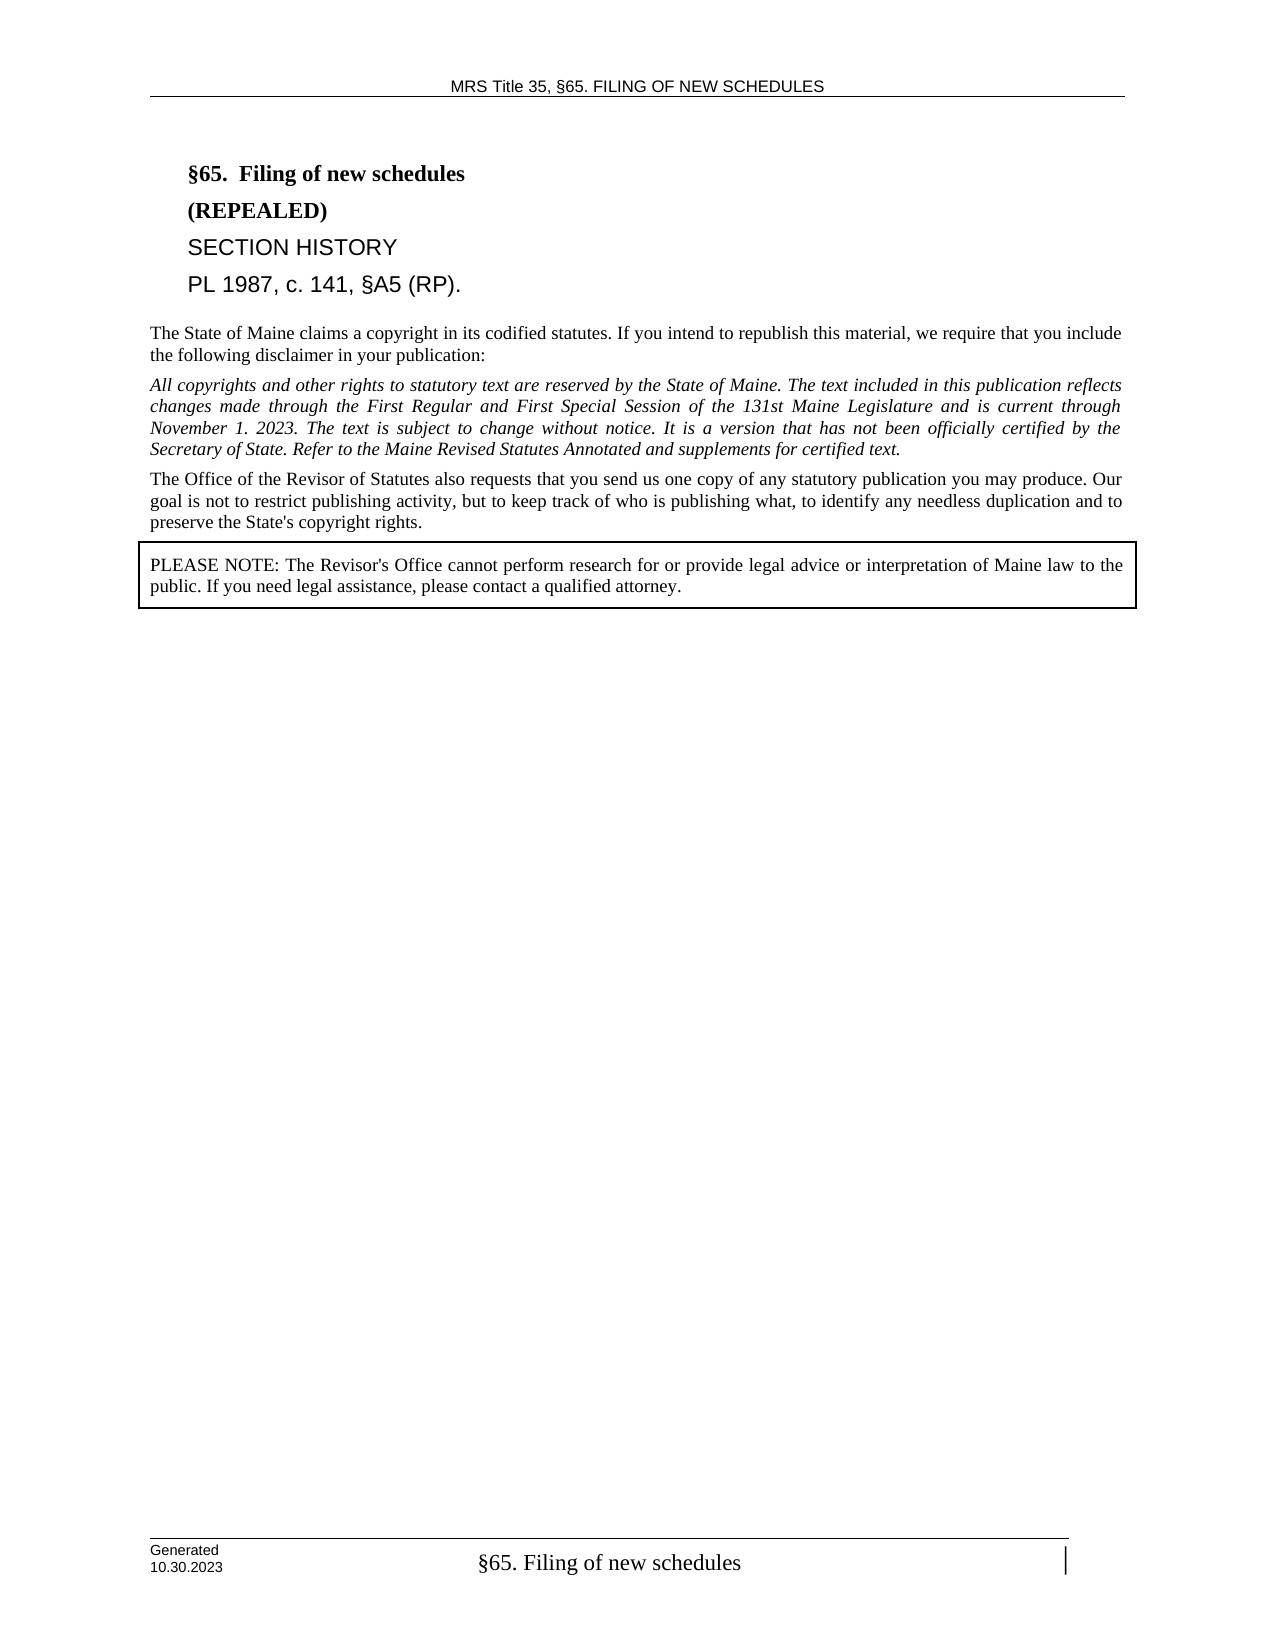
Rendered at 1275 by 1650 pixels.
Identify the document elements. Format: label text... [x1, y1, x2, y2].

text SECTION HISTORY [187, 234, 1125, 260]
text (REPEALED) [187, 197, 1125, 223]
text All copyrights and other rights to statutory text are reserved by the State of Maine. The text included in this publication reflects changes made through the First Regular and First Special Session of the 131st Maine Legislature and is current through November 1. 2023 . The text is subject to change without notice. It is a version that has not been officially certified by the Secretary of State. Refer to the Maine Revised Statutes Annotated and supplements for certified text. [150, 373, 1125, 460]
text PL 1987, c. 141, §A5 (RP). [187, 271, 1125, 297]
text The State of Maine claims a copyright in its codified statutes. If you intend to republish this material, we require that you include the following disclaimer in your publication: [150, 322, 1125, 365]
text The Office of the Revisor of Statutes also requests that you send us one copy of any statutory publication you may produce. Our goal is not to restrict publishing activity, but to keep track of who is publishing what, to identify any needless duplication and to preserve the State's copyright rights. [150, 468, 1125, 533]
text PLEASE NOTE: The Revisor's Office cannot perform research for or provide legal advice or interpretation of Maine law to the public. If you need legal assistance, please contact a qualified attorney. [140, 543, 1135, 607]
text §65. Filing of new schedules [187, 160, 1125, 187]
